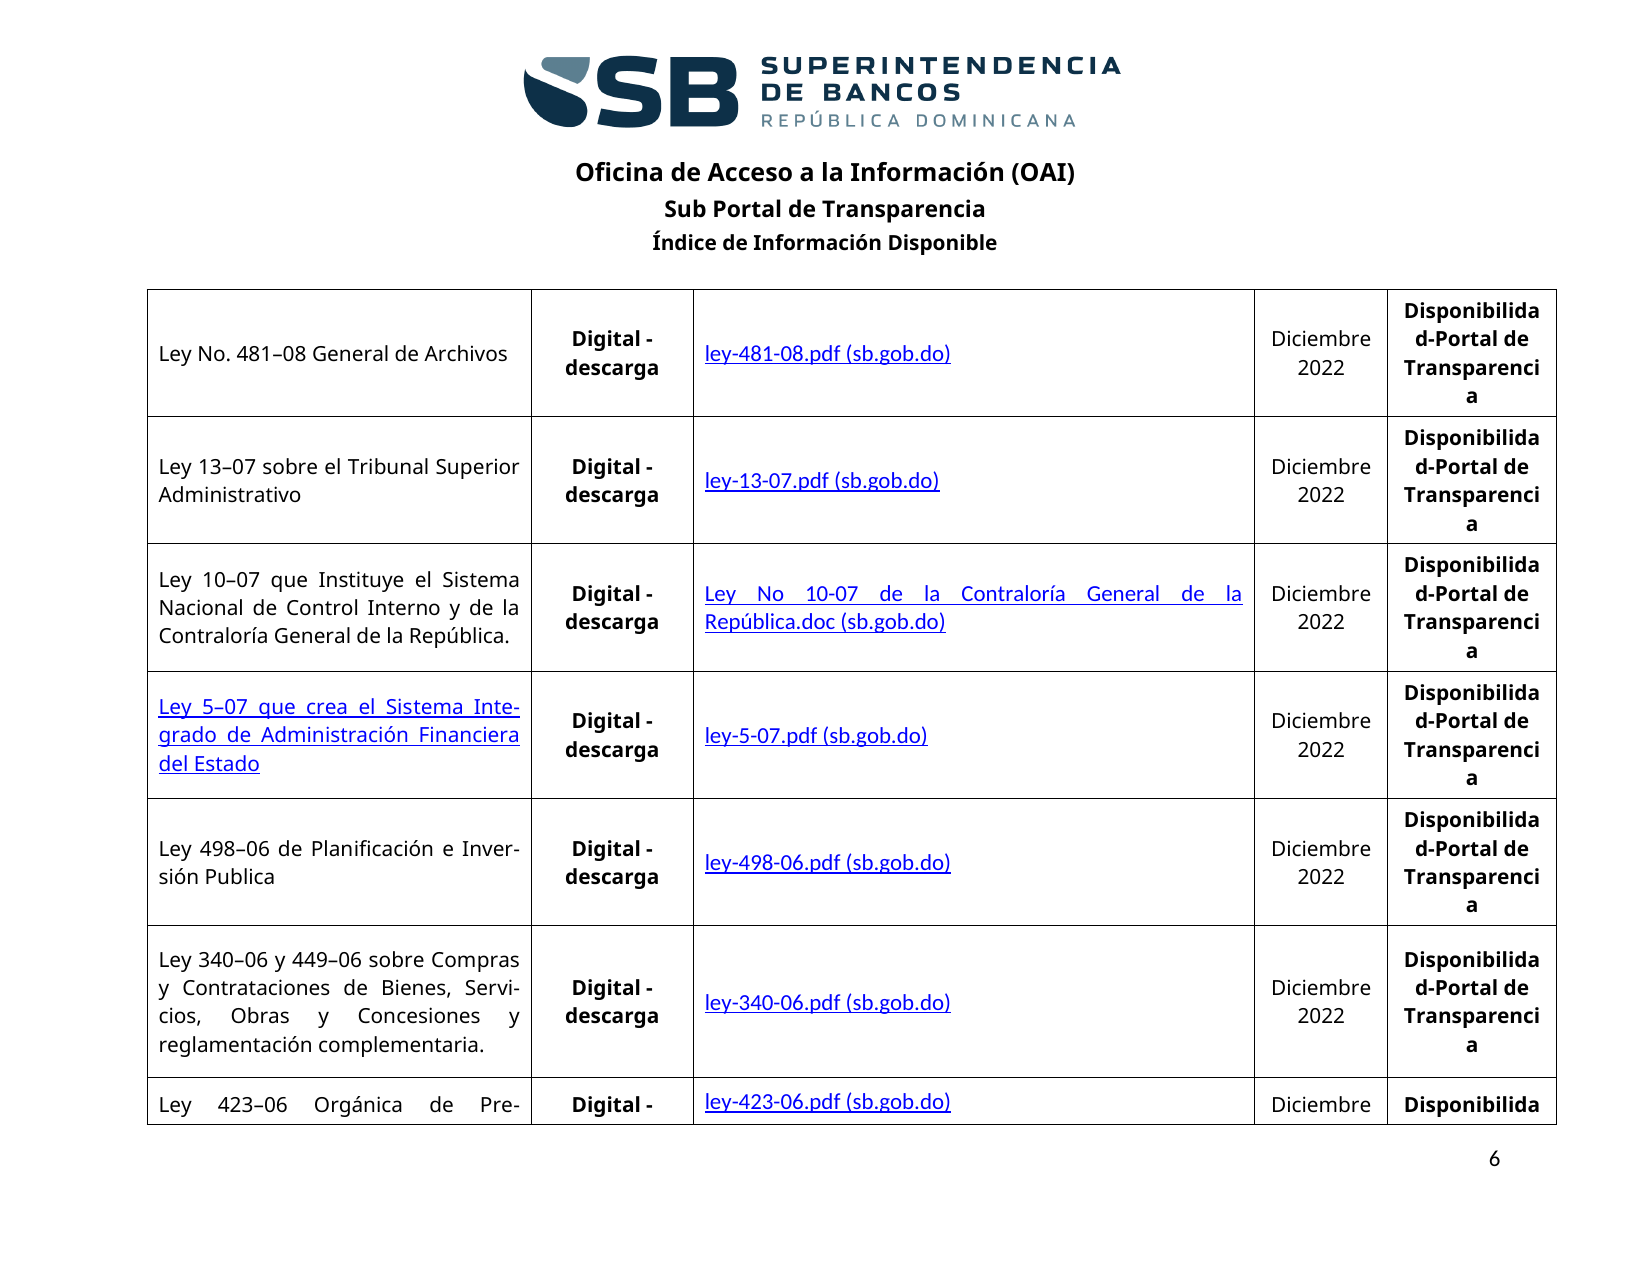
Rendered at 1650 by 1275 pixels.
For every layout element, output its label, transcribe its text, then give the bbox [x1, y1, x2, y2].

table_cell Diciembre 2022 [1255, 290, 1387, 416]
table_cell Diciembre 2022 [1255, 926, 1387, 1077]
table_cell Ley 423–06 Orgánica de Presupuesto para el Sector Publico. [148, 1078, 531, 1124]
table_cell Disponibilidad-Portal de Transparencia [1388, 544, 1556, 671]
table_cell Digital -descarga [532, 672, 693, 798]
table_cell Ley 5–07 que crea el Sistema Integrado de Administración Financiera del Estado [148, 672, 531, 798]
table_cell Ley 13–07 sobre el Tribunal Superior Administrativo [148, 417, 531, 543]
table_cell Ley No 10-07 de la Contraloría General de la República.doc (sb.gob.do) [694, 544, 1254, 671]
table_cell Diciembre 2022 [1255, 672, 1387, 798]
table_cell Disponibilidad-Portal de Transparencia [1388, 417, 1556, 543]
table_cell Disponibilidad-Portal de Transparencia [1388, 290, 1556, 416]
table_cell Digital -descarga [532, 544, 693, 671]
table_cell ley-481-08.pdf (sb.gob.do) [694, 290, 1254, 416]
table_cell Ley 10–07 que Instituye el Sistema Nacional de Control Interno y de la Contraloría General de la República. [148, 544, 531, 671]
table_cell Disponibilidad-Portal de Transparencia [1388, 926, 1556, 1077]
table_cell Diciembre 2022 [1255, 1078, 1387, 1124]
table_cell ley-13-07.pdf (sb.gob.do) [694, 417, 1254, 543]
table_cell Diciembre 2022 [1255, 544, 1387, 671]
table_cell Diciembre 2022 [1255, 417, 1387, 543]
table_cell ley-423-06.pdf (sb.gob.do) [694, 1078, 1254, 1124]
table_cell Digital -descarga [532, 799, 693, 925]
table_cell Disponibilidad-Portal de Transparencia [1388, 799, 1556, 925]
table_cell Ley No. 481–08 General de Archivos [148, 290, 531, 416]
table_cell Disponibilidad-Portal de Transparencia [1388, 672, 1556, 798]
table_cell Disponibilidad-Portal de Transparencia [1388, 1078, 1556, 1124]
table_cell Digital -descarga [532, 1078, 693, 1124]
table_cell Digital -descarga [532, 926, 693, 1077]
table_cell ley-5-07.pdf (sb.gob.do) [694, 672, 1254, 798]
table_cell Ley 340–06 y 449–06 sobre Compras y Contrataciones de Bienes, Servicios, Obras y Concesiones y reglamentación complementaria. [148, 926, 531, 1077]
table_cell Digital -descarga [532, 290, 693, 416]
table_cell Ley 498–06 de Planificación e Inversión Publica [148, 799, 531, 925]
table_cell Digital -descarga [532, 417, 693, 543]
table_cell Diciembre 2022 [1255, 799, 1387, 925]
picture [486, 29, 1164, 151]
table_cell ley-340-06.pdf (sb.gob.do) [694, 926, 1254, 1077]
table_cell ley-498-06.pdf (sb.gob.do) [694, 799, 1254, 925]
